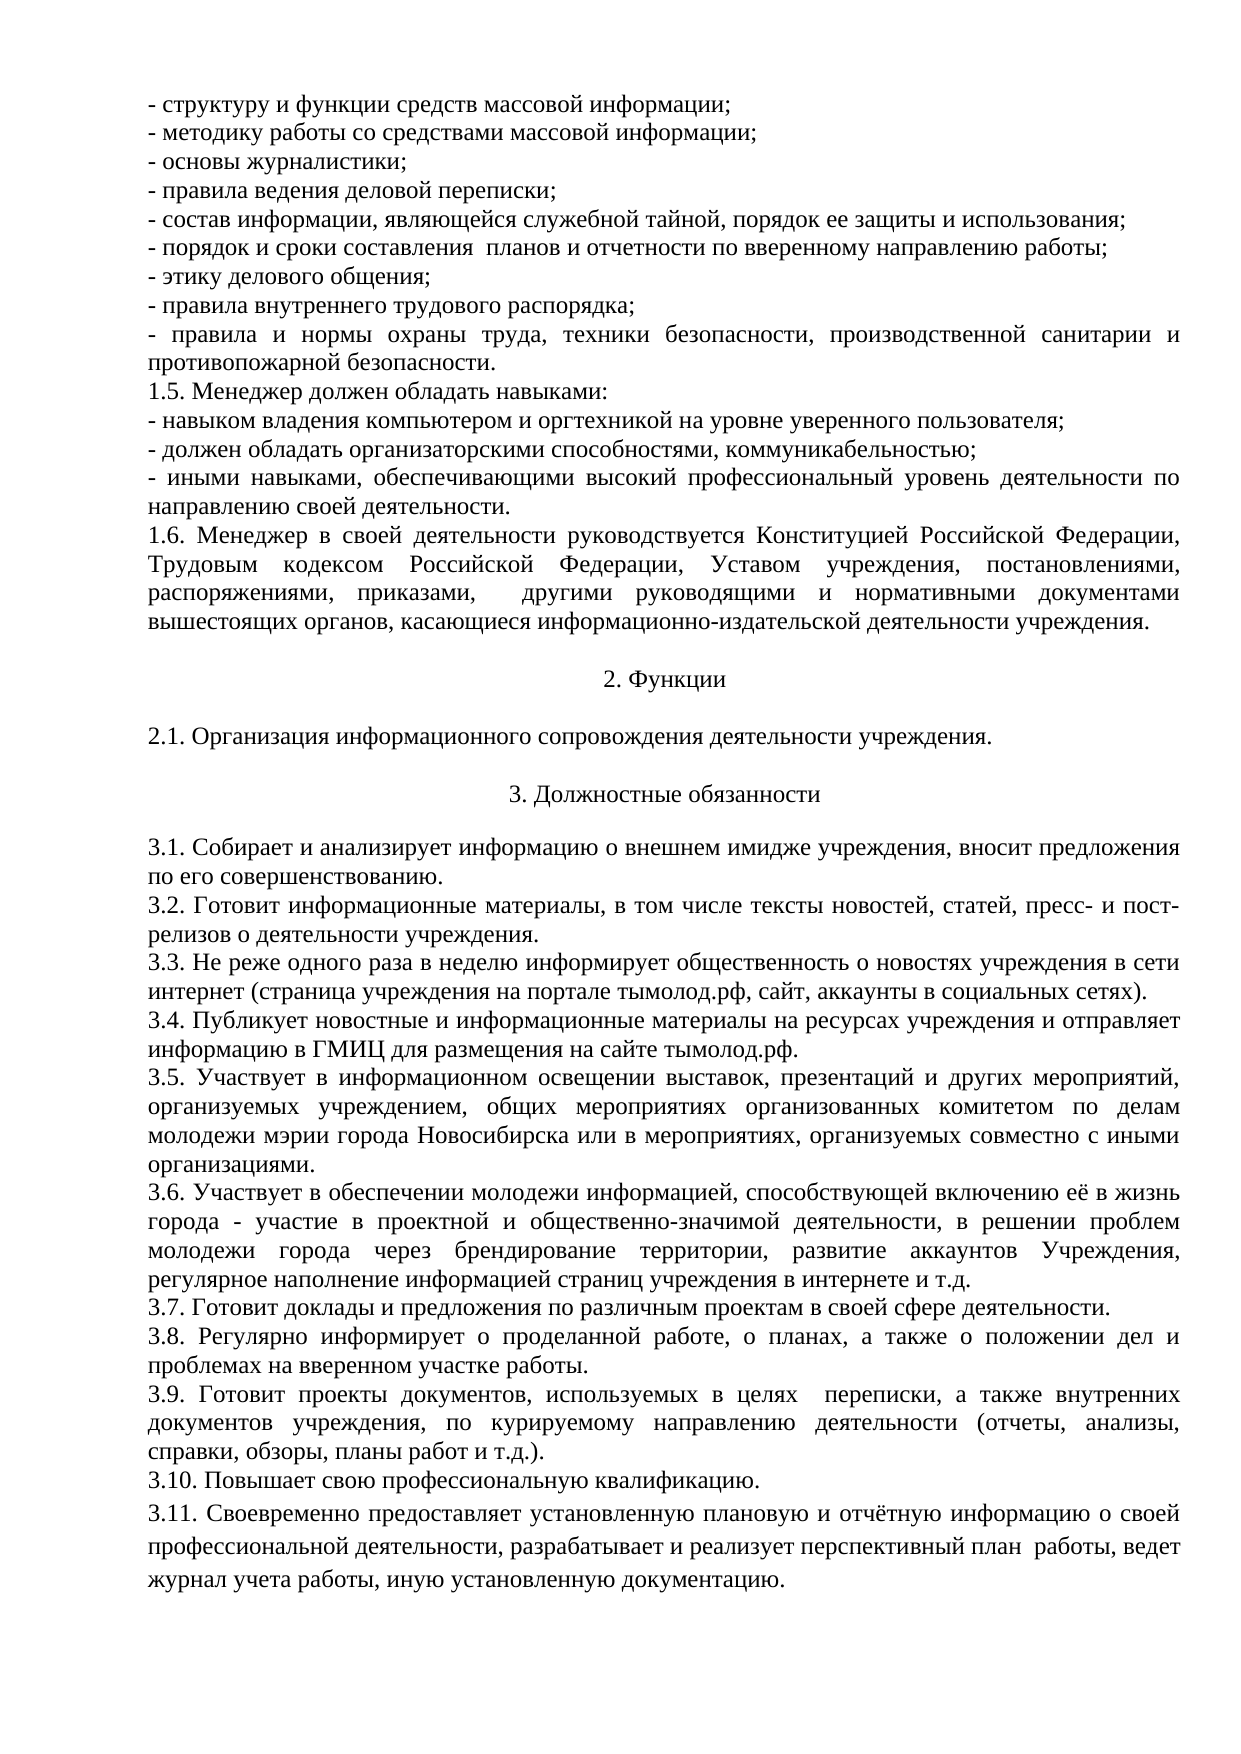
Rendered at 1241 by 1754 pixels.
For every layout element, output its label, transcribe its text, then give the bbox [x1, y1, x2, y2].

text - иными навыками, обеспечивающими высокий профессиональный уровень деятельности по направлению своей деятельности. [148, 462, 1181, 520]
text 3.8. Регулярно информирует о проделанной работе, о планах, а также о положении дел и проблемах на вверенном участке работы. [148, 1321, 1181, 1379]
text 3. Должностные обязанности [148, 779, 1181, 807]
text 1.5. Менеджер должен обладать навыками: [148, 376, 1181, 405]
text 3.10. Повышает свою профессиональную квалификацию. [148, 1465, 1181, 1494]
text 2. Функции [148, 664, 1181, 692]
text - состав информации, являющейся служебной тайной, порядок ее защиты и использования; [148, 204, 1181, 232]
text 3.5. Участвует в информационном освещении выставок, презентаций и других мероприятий, организуемых учреждением, общих мероприятиях организованных комитетом по делам молодежи мэрии города Новосибирска или в мероприятиях, организуемых совместно с иными организациями. [148, 1062, 1181, 1177]
text - должен обладать организаторскими способностями, коммуникабельностью; [148, 434, 1181, 462]
text - правила ведения деловой переписки; [148, 175, 1181, 204]
text - методику работы со средствами массовой информации; [148, 117, 1181, 146]
text 3.4. Публикует новостные и информационные материалы на ресурсах учреждения и отправляет информацию в ГМИЦ для размещения на сайте тымолод.рф. [148, 1005, 1181, 1062]
text 2.1. Организация информационного сопровождения деятельности учреждения. [148, 721, 1181, 750]
text - структуру и функции средств массовой информации; [148, 89, 1181, 117]
text 3.11. Своевременно предоставляет установленную плановую и отчётную информацию о своей профессиональной деятельности, разрабатывает и реализует перспективный план работы, ведет журнал учета работы, иную установленную документацию. [148, 1498, 1181, 1593]
text 1.6. Менеджер в своей деятельности руководствуется Конституцией Российской Федерации, Трудовым кодексом Российской Федерации, Уставом учреждения, постановлениями, распоряжениями, приказами, другими руководящими и нормативными документами вышестоящих органов, касающиеся информационно-издательской деятельности учреждения. [148, 520, 1181, 635]
text 3.3. Не реже одного раза в неделю информирует общественность о новостях учреждения в сети интернет (страница учреждения на портале тымолод.рф, сайт, аккаунты в социальных сетях). [148, 947, 1181, 1005]
text 3.2. Готовит информационные материалы, в том числе тексты новостей, статей, пресс- и пост-релизов о деятельности учреждения. [148, 890, 1181, 947]
text - основы журналистики; [148, 146, 1181, 175]
text - правила и нормы охраны труда, техники безопасности, производственной санитарии и противопожарной безопасности. [148, 319, 1181, 376]
text - правила внутреннего трудового распорядка; [148, 290, 1181, 319]
text - навыком владения компьютером и оргтехникой на уровне уверенного пользователя; [148, 405, 1181, 434]
text 3.6. Участвует в обеспечении молодежи информацией, способствующей включению её в жизнь города - участие в проектной и общественно-значимой деятельности, в решении проблем молодежи города через брендирование территории, развитие аккаунтов Учреждения, регулярное наполнение информацией страниц учреждения в интернете и т.д. [148, 1177, 1181, 1292]
text 3.1. Собирает и анализирует информацию о внешнем имидже учреждения, вносит предложения по его совершенствованию. [148, 832, 1181, 890]
text 3.7. Готовит доклады и предложения по различным проектам в своей сфере деятельности. [148, 1292, 1181, 1321]
text - порядок и сроки составления планов и отчетности по вверенному направлению работы; [148, 232, 1181, 261]
text - этику делового общения; [148, 261, 1181, 290]
text 3.9. Готовит проекты документов, используемых в целях переписки, а также внутренних документов учреждения, по курируемому направлению деятельности (отчеты, анализы, справки, обзоры, планы работ и т.д.). [148, 1379, 1181, 1465]
